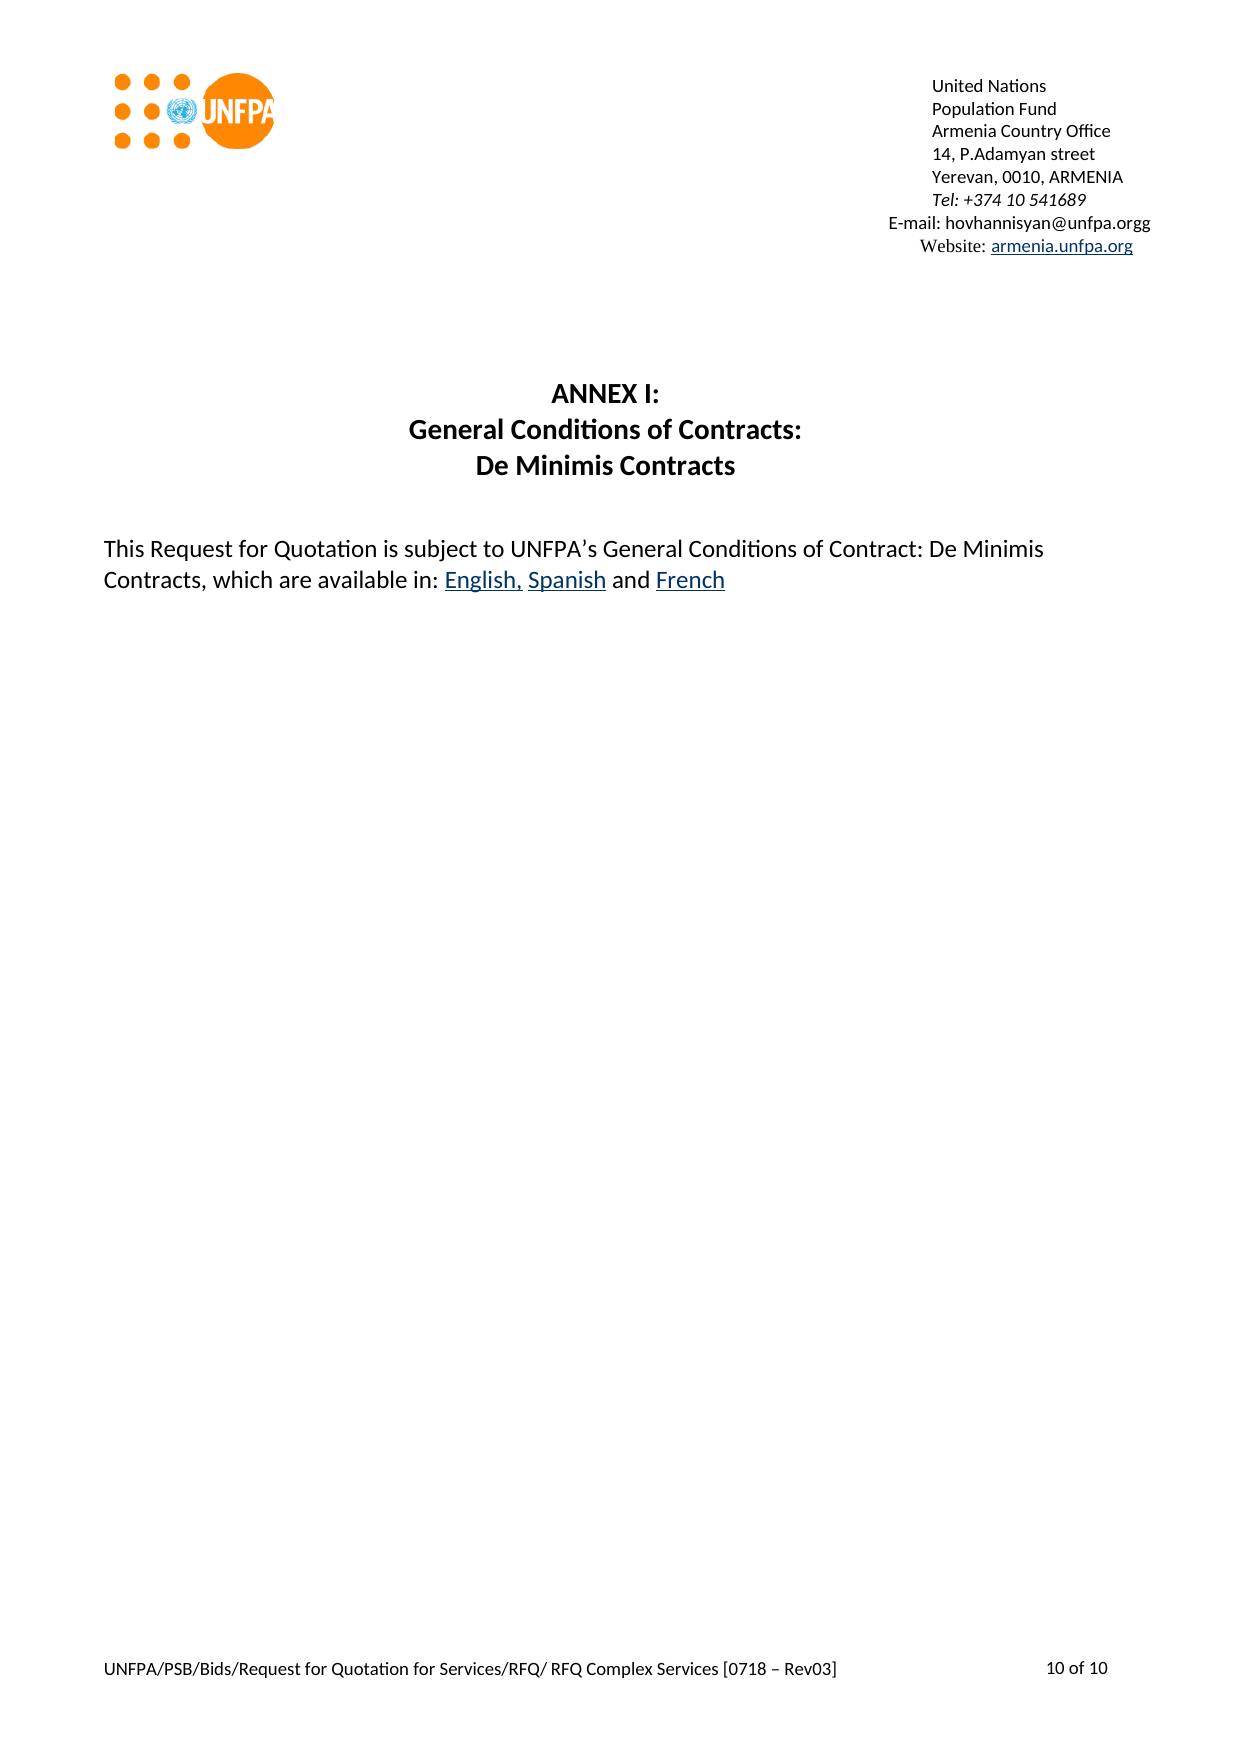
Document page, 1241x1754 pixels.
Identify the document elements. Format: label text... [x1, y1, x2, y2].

text This Request for Quotation is subject to UNFPA’s General Conditions of Contract: De Minimis Contracts, which are available in: English, Spanish and French [103, 533, 1107, 594]
picture [114, 73, 274, 149]
text General Conditions of Contracts: [103, 411, 1107, 447]
text ANNEX I: [103, 376, 1107, 411]
text De Minimis Contracts [103, 447, 1107, 482]
